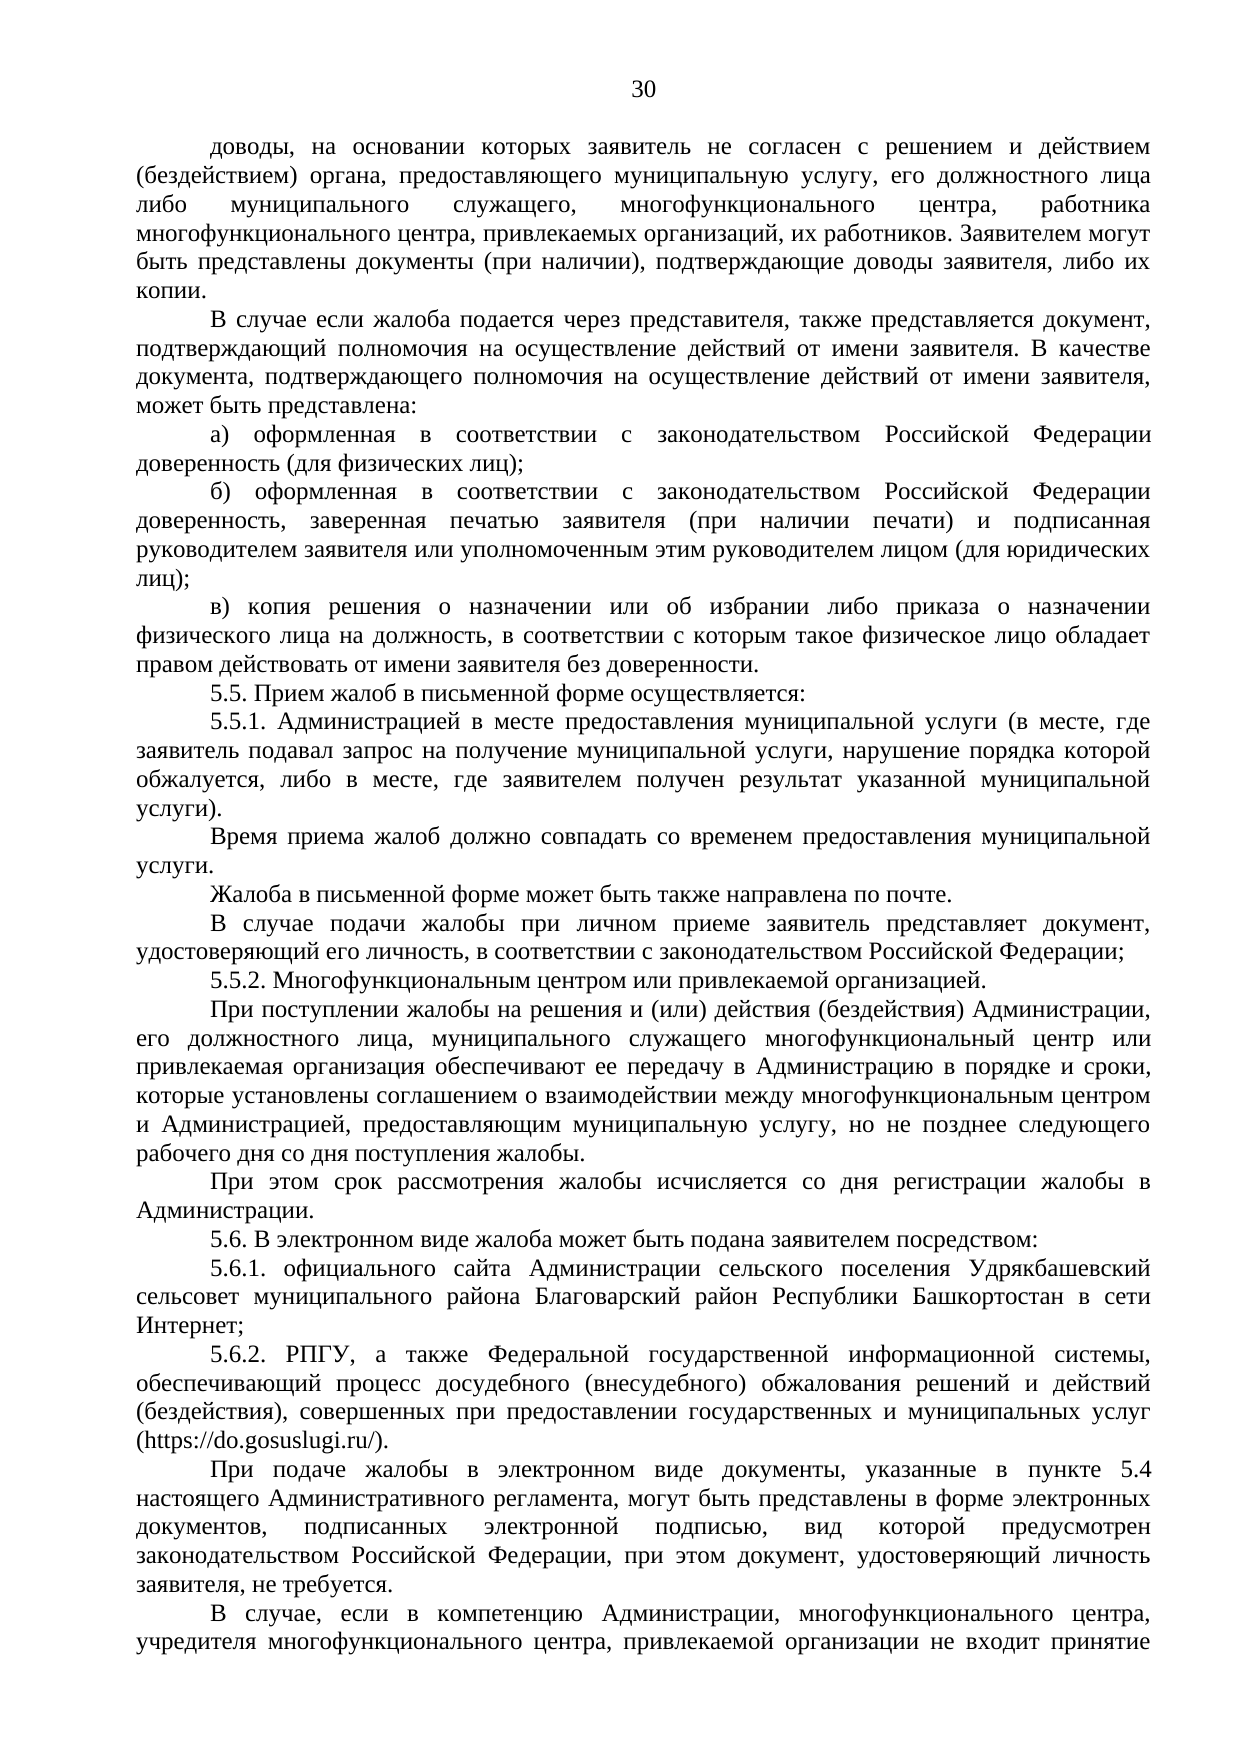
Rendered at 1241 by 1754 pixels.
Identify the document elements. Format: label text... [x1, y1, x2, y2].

text б) оформленная в соответствии с законодательством Российской Федерации доверенность, заверенная печатью заявителя (при наличии печати) и подписанная руководителем заявителя или уполномоченным этим руководителем лицом (для юридических лиц); [136, 476, 1152, 591]
text При подаче жалобы в электронном виде документы, указанные в пункте 5.4 настоящего Административного регламента, могут быть представлены в форме электронных документов, подписанных электронной подписью, вид которой предусмотрен законодательством Российской Федерации, при этом документ, удостоверяющий личность заявителя, не требуется. [136, 1454, 1152, 1598]
text В случае подачи жалобы при личном приеме заявитель представляет документ, удостоверяющий его личность, в соответствии с законодательством Российской Федерации; [136, 908, 1152, 965]
text 5.6.2. РПГУ, а также Федеральной государственной информационной системы, обеспечивающий процесс досудебного (внесудебного) обжалования решений и действий (бездействия), совершенных при предоставлении государственных и муниципальных услуг (https://do.gosuslugi.ru/). [136, 1339, 1152, 1454]
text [136, 1598, 1152, 1655]
text 5.6. В электронном виде жалоба может быть подана заявителем посредством: [136, 1224, 1152, 1253]
text При этом срок рассмотрения жалобы исчисляется со дня регистрации жалобы в Администрации. [136, 1166, 1152, 1224]
text При поступлении жалобы на решения и (или) действия (бездействия) Администрации, его должностного лица, муниципального служащего многофункциональный центр или привлекаемая организация обеспечивают ее передачу в Администрацию в порядке и сроки, которые установлены соглашением о взаимодействии между многофункциональным центром и Администрацией, предоставляющим муниципальную услугу, но не позднее следующего рабочего дня со дня поступления жалобы. [136, 994, 1152, 1166]
text а) оформленная в соответствии с законодательством Российской Федерации доверенность (для физических лиц); [136, 419, 1152, 476]
text Время приема жалоб должно совпадать со временем предоставления муниципальной услуги. [136, 821, 1152, 879]
text В случае если жалоба подается через представителя, также представляется документ, подтверждающий полномочия на осуществление действий от имени заявителя. В качестве документа, подтверждающего полномочия на осуществление действий от имени заявителя, может быть представлена: [136, 304, 1152, 419]
text 5.5. Прием жалоб в письменной форме осуществляется: [136, 678, 1152, 706]
text 5.5.1. Администрацией в месте предоставления муниципальной услуги (в месте, где заявитель подавал запрос на получение муниципальной услуги, нарушение порядка которой обжалуется, либо в месте, где заявителем получен результат указанной муниципальной услуги). [136, 706, 1152, 821]
text в) копия решения о назначении или об избрании либо приказа о назначении физического лица на должность, в соответствии с которым такое физическое лицо обладает правом действовать от имени заявителя без доверенности. [136, 591, 1152, 678]
text 5.6.1. официального сайта Администрации сельского поселения Удрякбашевский сельсовет муниципального района Благоварский район Республики Башкортостан в сети Интернет; [136, 1253, 1152, 1339]
text 5.5.2. Многофункциональным центром или привлекаемой организацией. [136, 965, 1152, 994]
text Жалоба в письменной форме может быть также направлена по почте. [136, 879, 1152, 908]
text доводы, на основании которых заявитель не согласен с решением и действием (бездействием) органа, предоставляющего муниципальную услугу, его должностного лица либо муниципального служащего, многофункционального центра, работника многофункционального центра, привлекаемых организаций, их работников. Заявителем могут быть представлены документы (при наличии), подтверждающие доводы заявителя, либо их копии. [136, 131, 1152, 304]
